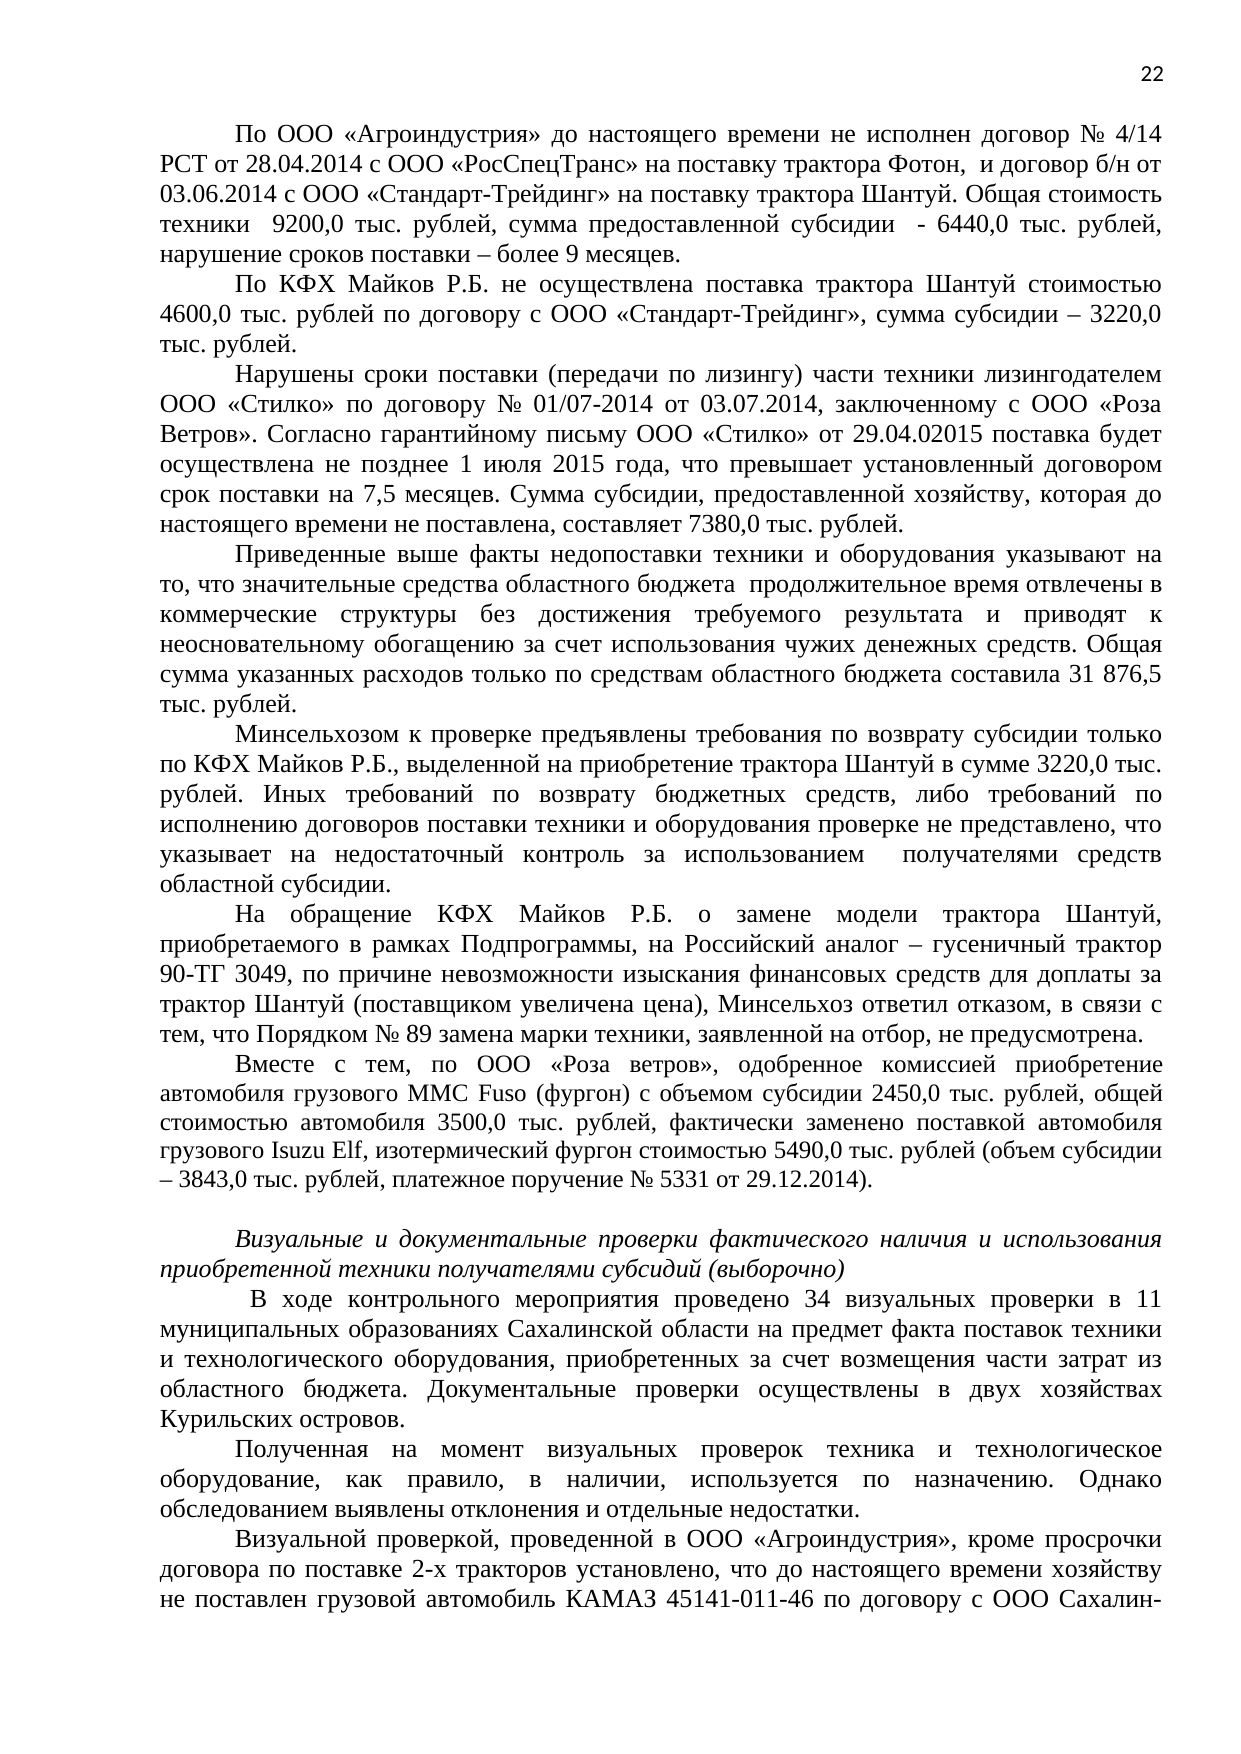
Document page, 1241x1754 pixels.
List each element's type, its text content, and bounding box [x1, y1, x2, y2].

text Минсельхозом к проверке предъявлены требования по возврату субсидии только по КФХ Майков Р.Б., выделенной на приобретение трактора Шантуй в сумме 3220,0 тыс. рублей. Иных требований по возврату бюджетных средств, либо требований по исполнению договоров поставки техники и оборудования проверке не представлено, что указывает на недостаточный контроль за использованием получателями средств областной субсидии. [159, 718, 1163, 898]
text По ООО «Агроиндустрия» до настоящего времени не исполнен договор № 4/14 РСТ от 28.04.2014 с ООО «РосСпецТранс» на поставку трактора Фотон, и договор б/н от 03.06.2014 с ООО «Стандарт-Трейдинг» на поставку трактора Шантуй. Общая стоимость техники 9200,0 тыс. рублей, сумма предоставленной субсидии - 6440,0 тыс. рублей, нарушение сроков поставки – более 9 месяцев. [159, 118, 1163, 268]
text По КФХ Майков Р.Б. не осуществлена поставка трактора Шантуй стоимостью 4600,0 тыс. рублей по договору с ООО «Стандарт-Трейдинг», сумма субсидии – 3220,0 тыс. рублей. [159, 268, 1163, 358]
text Приведенные выше факты недопоставки техники и оборудования указывают на то, что значительные средства областного бюджета продолжительное время отвлечены в коммерческие структуры без достижения требуемого результата и приводят к неосновательному обогащению за счет использования чужих денежных средств. Общая сумма указанных расходов только по средствам областного бюджета составила 31 876,5 тыс. рублей. [159, 538, 1163, 718]
text В ходе контрольного мероприятия проведено 34 визуальных проверки в 11 муниципальных образованиях Сахалинской области на предмет факта поставок техники и технологического оборудования, приобретенных за счет возмещения части затрат из областного бюджета. Документальные проверки осуществлены в двух хозяйствах Курильских островов. [159, 1283, 1163, 1433]
text Визуальные и документальные проверки фактического наличия и использования приобретенной техники получателями субсидий (выборочно) [159, 1223, 1163, 1283]
text Нарушены сроки поставки (передачи по лизингу) части техники лизингодателем ООО «Стилко» по договору № 01/07-2014 от 03.07.2014, заключенному с ООО «Роза Ветров». Согласно гарантийному письму ООО «Стилко» от 29.04.02015 поставка будет осуществлена не позднее 1 июля 2015 года, что превышает установленный договором срок поставки на 7,5 месяцев. Сумма субсидии, предоставленной хозяйству, которая до настоящего времени не поставлена, составляет 7380,0 тыс. рублей. [159, 358, 1163, 538]
text Вместе с тем, по ООО «Роза ветров», одобренное комиссией приобретение автомобиля грузового ММС Fuso (фургон) с объемом субсидии 2450,0 тыс. рублей, общей стоимостью автомобиля 3500,0 тыс. рублей, фактически заменено поставкой автомобиля грузового Isuzu Elf, изотермический фургон стоимостью 5490,0 тыс. рублей (объем субсидии – 3843,0 тыс. рублей, платежное поручение № 5331 от 29.12.2014). [159, 1048, 1163, 1193]
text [159, 1523, 1163, 1613]
text На обращение КФХ Майков Р.Б. о замене модели трактора Шантуй, приобретаемого в рамках Подпрограммы, на Российский аналог – гусеничный трактор 90-ТГ 3049, по причине невозможности изыскания финансовых средств для доплаты за трактор Шантуй (поставщиком увеличена цена), Минсельхоз ответил отказом, в связи с тем, что Порядком № 89 замена марки техники, заявленной на отбор, не предусмотрена. [159, 898, 1163, 1048]
text Полученная на момент визуальных проверок техника и технологическое оборудование, как правило, в наличии, используется по назначению. Однако обследованием выявлены отклонения и отдельные недостатки. [159, 1433, 1163, 1523]
